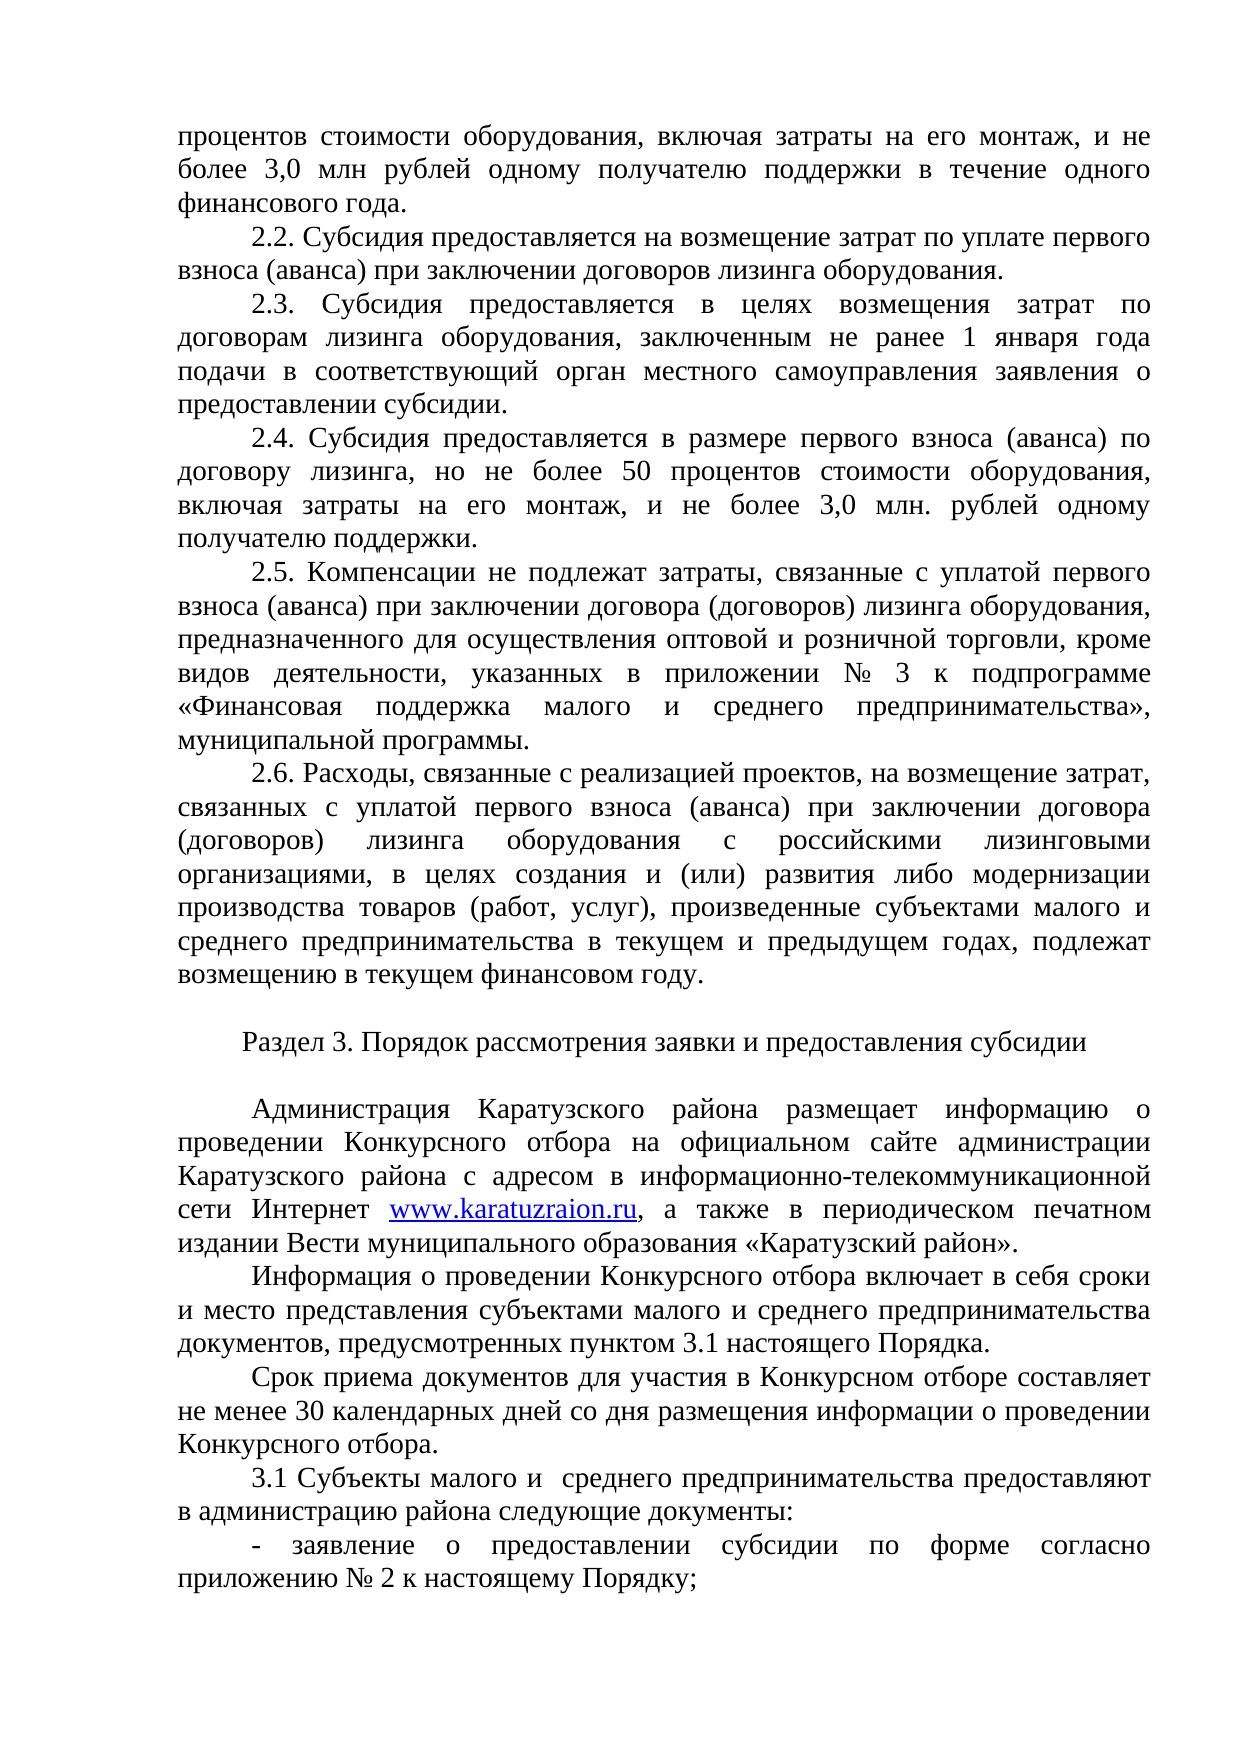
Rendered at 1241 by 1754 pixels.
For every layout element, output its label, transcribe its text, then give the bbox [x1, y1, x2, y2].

text 2.5. Компенсации не подлежат затраты, связанные с уплатой первого взноса (аванса) при заключении договора (договоров) лизинга оборудования, предназначенного для осуществления оптовой и розничной торговли, кроме видов деятельности, указанных в приложении № 3 к подпрограмме «Финансовая поддержка малого и среднего предпринимательства», муниципальной программы. [177, 554, 1152, 755]
text 2.3. Субсидия предоставляется в целях возмещения затрат по договорам лизинга оборудования, заключенным не ранее 1 января года подачи в соответствующий орган местного самоуправления заявления о предоставлении субсидии. [177, 286, 1152, 420]
text 2.6. Расходы, связанные с реализацией проектов, на возмещение затрат, связанных с уплатой первого взноса (аванса) при заключении договора (договоров) лизинга оборудования с российскими лизинговыми организациями, в целях создания и (или) развития либо модернизации производства товаров (работ, услуг), произведенные субъектами малого и среднего предпринимательства в текущем и предыдущем годах, подлежат возмещению в текущем финансовом году. [177, 755, 1152, 990]
text Информация о проведении Конкурсного отбора включает в себя сроки и место представления субъектами малого и среднего предпринимательства документов, предусмотренных пунктом 3.1 настоящего Порядка. [177, 1258, 1152, 1359]
text Срок приема документов для участия в Конкурсном отборе составляет не менее 30 календарных дней со дня размещения информации о проведении Конкурсного отбора. [177, 1359, 1152, 1460]
text 2.2. Субсидия предоставляется на возмещение затрат по уплате первого взноса (аванса) при заключении договоров лизинга оборудования. [177, 219, 1152, 286]
text Раздел 3. Порядок рассмотрения заявки и предоставления субсидии [177, 1024, 1152, 1057]
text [177, 118, 1152, 219]
text 2.4. Субсидия предоставляется в размере первого взноса (аванса) по договору лизинга, но не более 50 процентов стоимости оборудования, включая затраты на его монтаж, и не более 3,0 млн. рублей одному получателю поддержки. [177, 420, 1152, 554]
text Администрация Каратузского района размещает информацию о проведении Конкурсного отбора на официальном сайте администрации Каратузского района с адресом в информационно-телекоммуникационной сети Интернет www.karatuzraion.ru, а также в периодическом печатном издании Вести муниципального образования «Каратузский район». [177, 1091, 1152, 1258]
text - заявление о предоставлении субсидии по форме согласно приложению № 2 к настоящему Порядку; [177, 1527, 1152, 1594]
text 3.1 Субъекты малого и среднего предпринимательства предоставляют в администрацию района следующие документы: [177, 1460, 1152, 1527]
